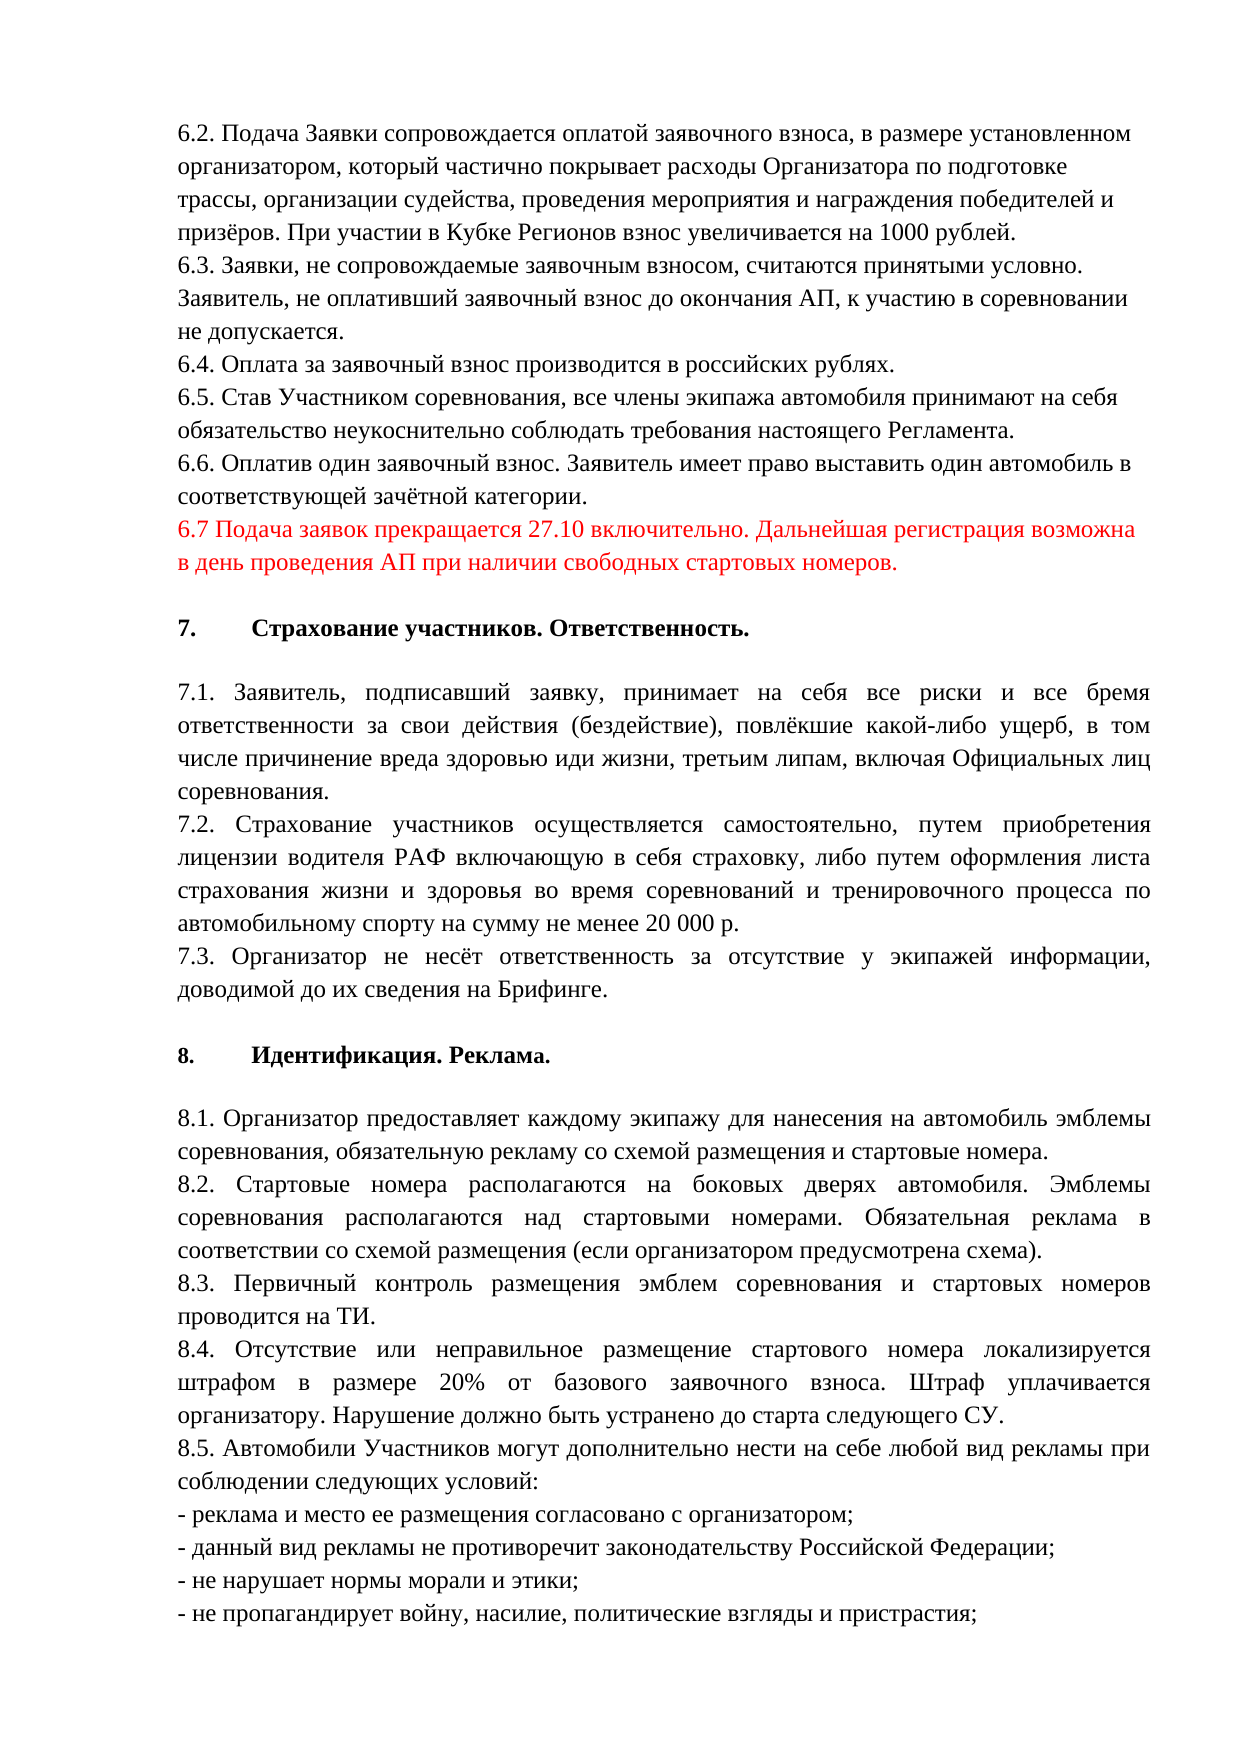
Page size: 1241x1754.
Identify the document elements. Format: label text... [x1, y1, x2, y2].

text 8.5. Автомобили Участников могут дополнительно нести на себе любой вид рекламы при соблюдении следующих условий: [177, 1433, 1152, 1495]
text 6.2. Подача Заявки сопровождается оплатой заявочного взноса, в размере установленном организатором, который частично покрывает расходы Организатора по подготовке трассы, организации судейства, проведения мероприятия и награждения победителей и призёров. При участии в Кубке Регионов взнос увеличивается на 1000 рублей. [177, 118, 1152, 246]
text 6.6. Оплатив один заявочный взнос. Заявитель имеет право выставить один автомобиль в соответствующей зачётной категории. [177, 448, 1152, 510]
text 8.4. Отсутствие или неправильное размещение стартового номера локализируется штрафом в размере 20% от базового заявочного взноса. Штраф уплачивается организатору. Нарушение должно быть устранено до старта следующего СУ. [177, 1334, 1152, 1429]
text - реклама и место ее размещения согласовано с организатором; [177, 1499, 1152, 1528]
list Страхование участников. Ответственность. [177, 613, 1152, 642]
text 6.3. Заявки, не сопровождаемые заявочным взносом, считаются принятыми условно. Заявитель, не оплативший заявочный взнос до окончания АП, к участию в соревновании не допускается. [177, 250, 1152, 345]
text 6.4. Оплата за заявочный взнос производится в российских рублях. [177, 349, 1152, 378]
text 7.3. Организатор не несёт ответственность за отсутствие у экипажей информации, доводимой до их сведения на Брифинге. [177, 941, 1152, 1003]
text 8.2. Стартовые номера располагаются на боковых дверях автомобиля. Эмблемы соревнования располагаются над стартовыми номерами. Обязательная реклама в соответствии со схемой размещения (если организатором предусмотрена схема). [177, 1169, 1152, 1264]
text - данный вид рекламы не противоречит законодательству Российской Федерации; [177, 1532, 1152, 1561]
text - не пропагандирует войну, насилие, политические взгляды и пристрастия; [177, 1598, 1152, 1627]
list Идентификация. Реклама. [177, 1040, 1152, 1069]
text 8.1. Организатор предоставляет каждому экипажу для нанесения на автомобиль эмблемы соревнования, обязательную рекламу со схемой размещения и стартовые номера. [177, 1103, 1152, 1165]
text 7.2. Страхование участников осуществляется самостоятельно, путем приобретения лицензии водителя РАФ включающую в себя страховку, либо путем оформления листа страхования жизни и здоровья во время соревнований и тренировочного процесса по автомобильному спорту на сумму не менее 20 000 р. [177, 809, 1152, 937]
text 7.1. Заявитель, подписавший заявку, принимает на себя все риски и все бремя ответственности за свои действия (бездействие), повлёкшие какой-либо ущерб, в том числе причинение вреда здоровью иди жизни, третьим липам, включая Официальных лиц соревнования. [177, 677, 1152, 804]
text 8.3. Первичный контроль размещения эмблем соревнования и стартовых номеров проводится на ТИ. [177, 1268, 1152, 1330]
text 6.7 Подача заявок прекращается 27.10 включительно. Дальнейшая регистрация возможна в день проведения АП при наличии свободных стартовых номеров. [177, 514, 1152, 576]
text - не нарушает нормы морали и этики; [177, 1565, 1152, 1594]
text 6.5. Став Участником соревнования, все члены экипажа автомобиля принимают на себя обязательство неукоснительно соблюдать требования настоящего Регламента. [177, 382, 1152, 444]
